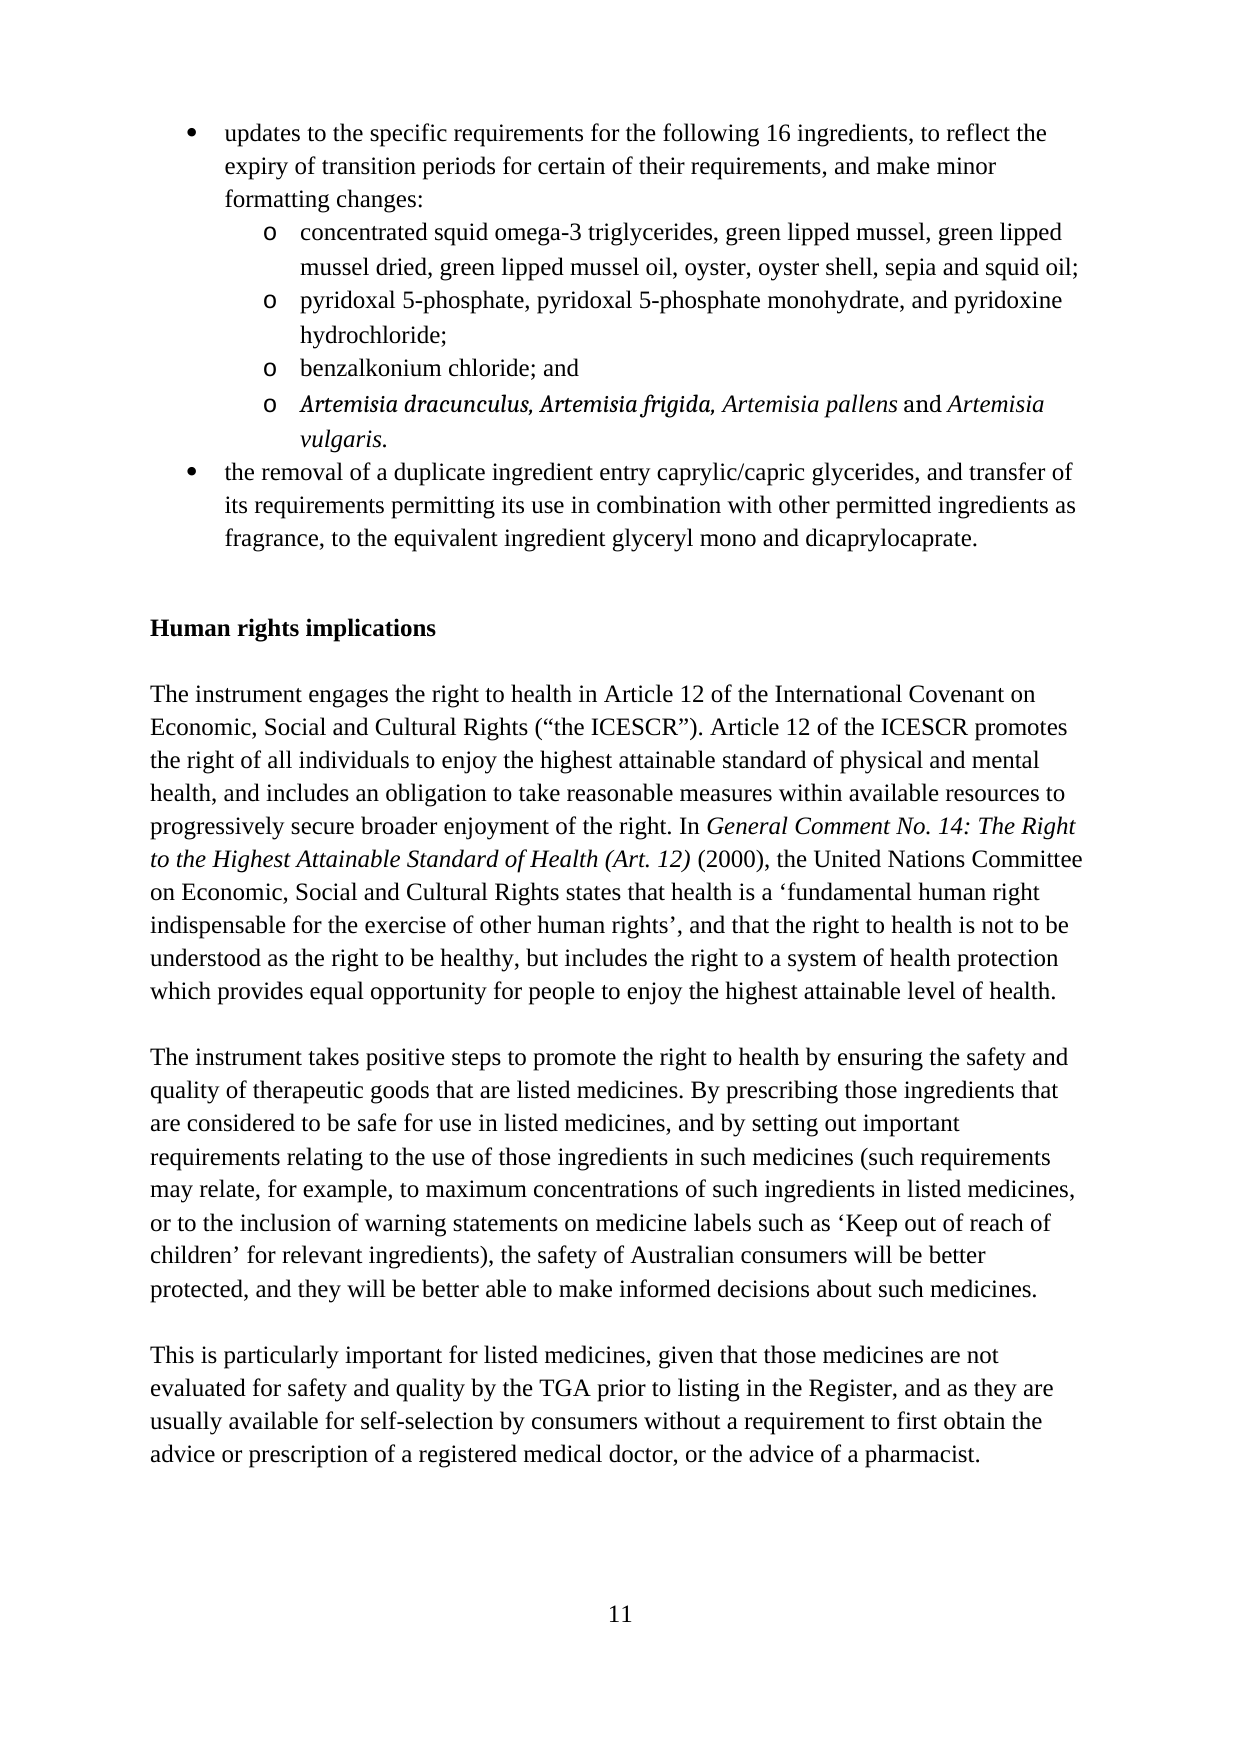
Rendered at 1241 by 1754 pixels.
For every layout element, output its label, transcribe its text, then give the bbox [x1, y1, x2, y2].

text This is particularly important for listed medicines, given that those medicines are not evaluated for safety and quality by the TGA prior to listing in the Register, and as they are usually available for self-selection by consumers without a requirement to first obtain the advice or prescription of a registered medical doctor, or the advice of a pharmacist. [150, 1340, 1090, 1467]
text Human rights implications [150, 613, 1090, 642]
list concentrated squid omega-3 triglycerides, green lipped mussel, green lipped mussel dried, green lipped mussel oil, oyster, oyster shell, sepia and squid oil; [262, 217, 1090, 281]
list benzalkonium chloride; and [262, 353, 1090, 384]
list updates to the specific requirements for the following 16 ingredients, to reflect the expiry of transition periods for certain of their requirements, and make minor formatting changes: [187, 118, 1090, 213]
list Artemisia dracunculus, Artemisia frigida, Artemisia pallens and Artemisia vulgaris. [262, 389, 1090, 453]
text The instrument takes positive steps to promote the right to health by ensuring the safety and quality of therapeutic goods that are listed medicines. By prescribing those ingredients that are considered to be safe for use in listed medicines, and by setting out important requirements relating to the use of those ingredients in such medicines (such requirements may relate, for example, to maximum concentrations of such ingredients in listed medicines, or to the inclusion of warning statements on medicine labels such as ‘Keep out of reach of children’ for relevant ingredients), the safety of Australian consumers will be better protected, and they will be better able to make informed decisions about such medicines. [150, 1042, 1090, 1302]
list pyridoxal 5-phosphate, pyridoxal 5-phosphate monohydrate, and pyridoxine hydrochloride; [262, 285, 1090, 349]
list the removal of a duplicate ingredient entry caprylic/capric glycerides, and transfer of its requirements permitting its use in combination with other permitted ingredients as fragrance, to the equivalent ingredient glyceryl mono and dicaprylocaprate. [187, 457, 1090, 552]
text The instrument engages the right to health in Article 12 of the International Covenant on Economic, Social and Cultural Rights (“the ICESCR”). Article 12 of the ICESCR promotes the right of all individuals to enjoy the highest attainable standard of physical and mental health, and includes an obligation to take reasonable measures within available resources to progressively secure broader enjoyment of the right. In General Comment No. 14: The Right to the Highest Attainable Standard of Health (Art. 12) (2000), the United Nations Committee on Economic, Social and Cultural Rights states that health is a ‘fundamental human right indispensable for the exercise of other human rights’, and that the right to health is not to be understood as the right to be healthy, but includes the right to a system of health protection which provides equal opportunity for people to enjoy the highest attainable level of health. [150, 679, 1090, 1005]
